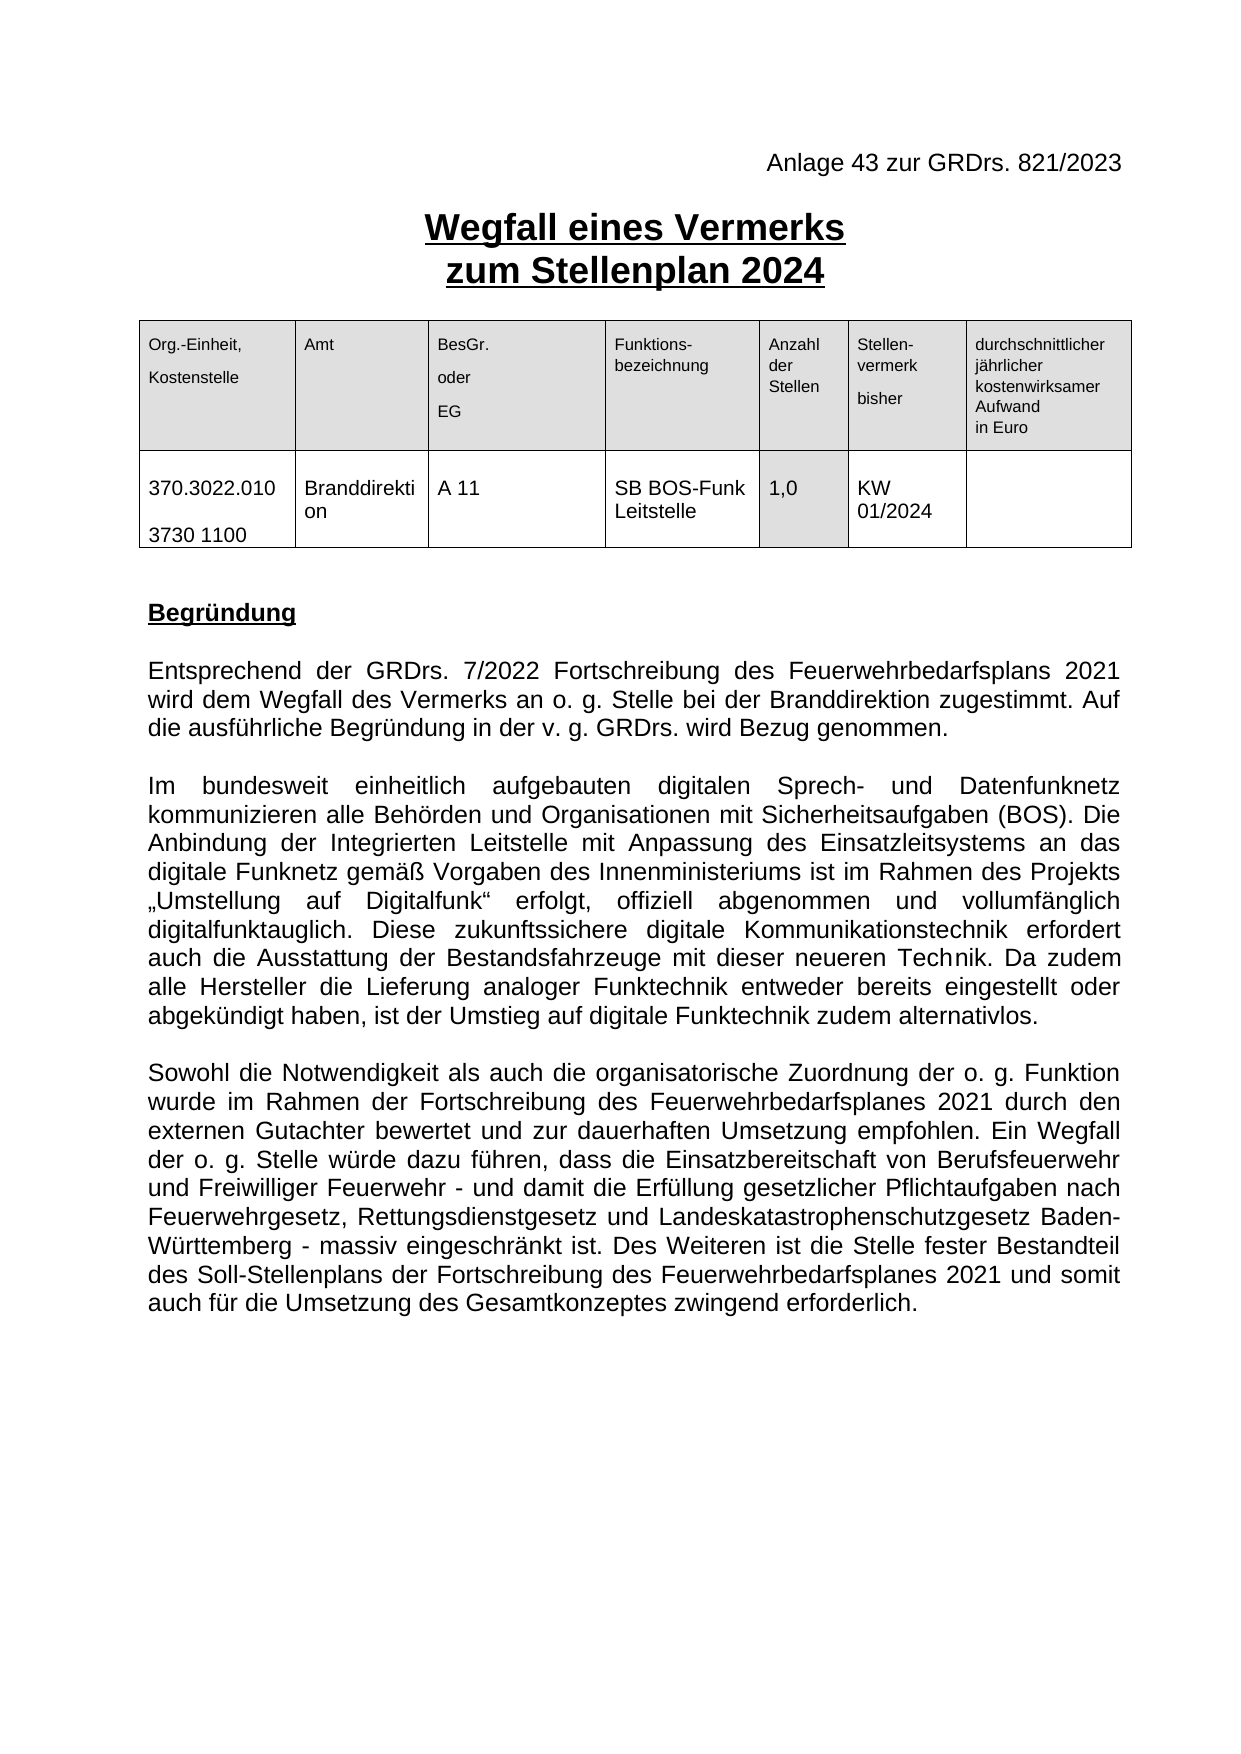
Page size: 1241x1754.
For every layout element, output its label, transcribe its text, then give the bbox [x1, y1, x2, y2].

subtitle Begründung [148, 598, 1122, 627]
table_header Anzahl der Stellen [760, 321, 848, 450]
table_header Stellen- vermerk bisher [849, 321, 966, 450]
table_header Org.-Einheit, Kostenstelle [140, 321, 295, 450]
table_header Amt [296, 321, 428, 450]
table_cell [967, 451, 1131, 547]
table_header BesGr. oder EG [429, 321, 605, 450]
table_cell SB BOS-Funk Leitstelle [606, 451, 759, 547]
text Anlage 43 zur GRDrs. 821/2023 [148, 148, 1122, 176]
table_cell 370.3022.010 3730 1100 [140, 451, 295, 547]
text Wegfall eines Vermerks [148, 205, 1122, 248]
text Im bundesweit einheitlich aufgebauten digitalen Sprech- und Datenfunknetz kommunizieren alle Behörden und Organisationen mit Sicherheitsaufgaben (BOS). Die Anbindung der Integrierten Leitstelle mit Anpassung des Einsatzleitsystems an das digitale Funknetz gemäß Vorgaben des Innenministeriums ist im Rahmen des Projekts „Umstellung auf Digitalfunk“ erfolgt, offiziell abgenommen und vollumfänglich digitalfunktauglich. Diese zukunftssichere digitale Kommunikationstechnik erfordert auch die Ausstattung der Bestandsfahrzeuge mit dieser neueren Technik. Da zudem alle Hersteller die Lieferung analoger Funktechnik entweder bereits eingestellt oder abgekündigt haben, ist der Umstieg auf digitale Funktechnik zudem alternativlos. [148, 771, 1122, 1029]
table_cell Branddirektion [296, 451, 428, 547]
table_cell KW 01/2024 [849, 451, 966, 547]
table_header durchschnittlicher jährlicher kostenwirksamer Aufwand in Euro [967, 321, 1131, 450]
text Entsprechend der GRDrs. 7/2022 Fortschreibung des Feuerwehrbedarfsplans 2021 wird dem Wegfall des Vermerks an o. g. Stelle bei der Branddirektion zugestimmt. Auf die ausführliche Begründung in der v. g. GRDrs. wird Bezug genommen. [148, 656, 1122, 742]
table_cell A 11 [429, 451, 605, 547]
table_header Funktions- bezeichnung [606, 321, 759, 450]
text Sowohl die Notwendigkeit als auch die organisatorische Zuordnung der o. g. Funktion wurde im Rahmen der Fortschreibung des Feuerwehrbedarfsplanes 2021 durch den externen Gutachter bewertet und zur dauerhaften Umsetzung empfohlen. Ein Wegfall der o. g. Stelle würde dazu führen, dass die Einsatzbereitschaft von Berufsfeuerwehr und Freiwilliger Feuerwehr - und damit die Erfüllung gesetzlicher Pflichtaufgaben nach Feuerwehrgesetz, Rettungsdienstgesetz und Landeskatastrophenschutzgesetz Baden-Württemberg - massiv eingeschränkt ist. Des Weiteren ist die Stelle fester Bestandteil des Soll-Stellenplans der Fortschreibung des Feuerwehrbedarfsplanes 2021 und somit auch für die Umsetzung des Gesamtkonzeptes zwingend erforderlich. [148, 1058, 1122, 1317]
text zum Stellenplan 2024 [148, 248, 1122, 291]
table_cell 1,0 [760, 451, 848, 547]
